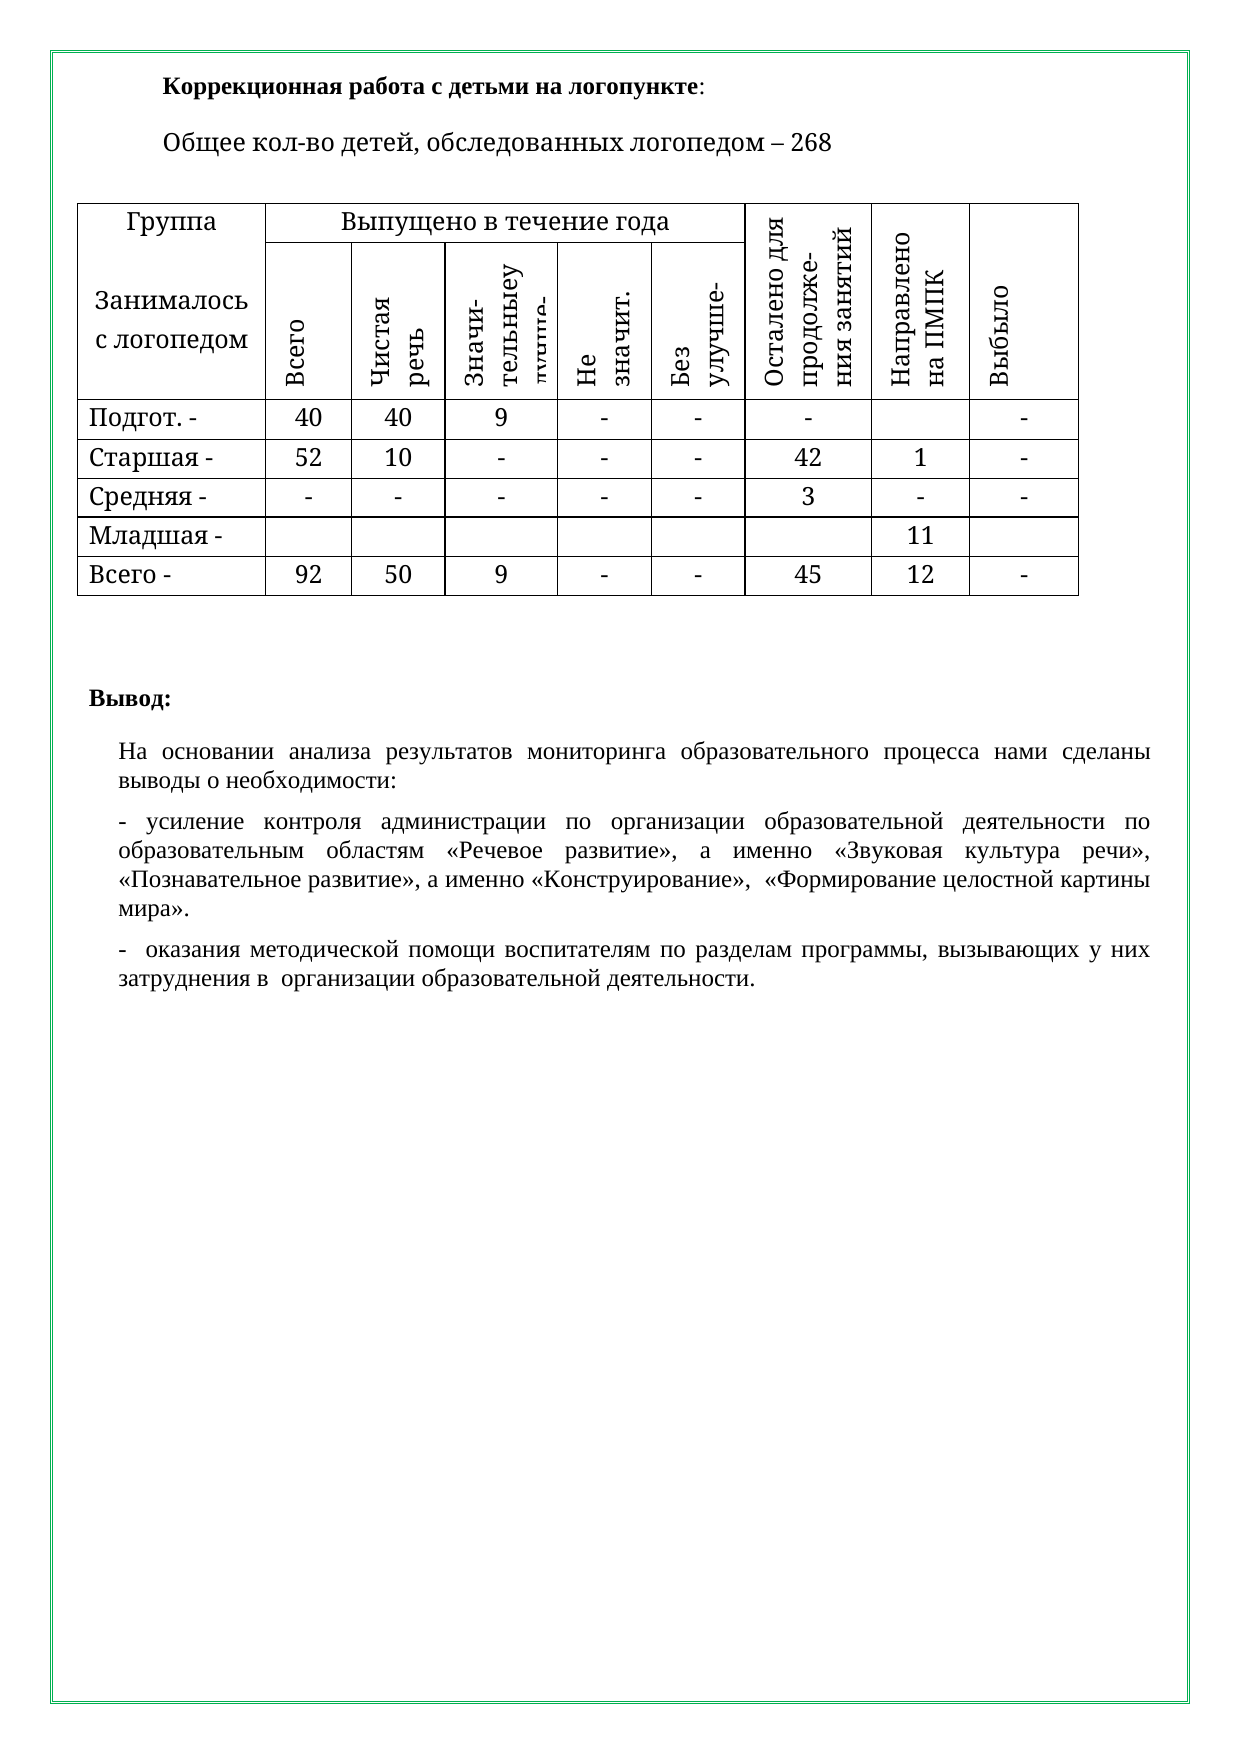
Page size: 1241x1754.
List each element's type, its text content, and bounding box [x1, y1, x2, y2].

table_cell Чистая речь [352, 243, 444, 399]
table_cell 40 [352, 400, 444, 438]
table_cell 50 [352, 557, 444, 595]
table_cell - [558, 440, 651, 477]
table_cell 12 [872, 557, 969, 595]
table_cell - [652, 479, 744, 516]
table_cell - [446, 479, 557, 516]
table_cell 9 [446, 400, 557, 438]
table_cell - [970, 440, 1078, 477]
text Вывод: [89, 683, 1152, 711]
table_cell 42 [746, 440, 871, 477]
table_header Выбыло [970, 204, 1078, 399]
table_header Осталено для продолже-ния занятий [746, 204, 871, 399]
table_cell [970, 518, 1078, 556]
text - усиление контроля администрации по организации образовательной деятельности по образовательным областям «Речевое развитие», а именно «Звуковая культура речи», «Познавательное развитие», а именно «Конструирование», «Формирование целостной картины мира». [118, 806, 1152, 921]
table_cell Старшая - [78, 440, 265, 477]
table_cell 9 [446, 557, 557, 595]
text На основании анализа результатов мониторинга образовательного процесса нами сделаны выводы о необходимости: [118, 736, 1152, 794]
table_cell - [970, 557, 1078, 595]
table_header Выпущено в течение года [266, 204, 744, 242]
table_cell 11 [872, 518, 969, 556]
table_cell - [558, 557, 651, 595]
table_cell 45 [746, 557, 871, 595]
table_cell [266, 518, 351, 556]
table_cell - [872, 479, 969, 516]
table_cell - [558, 479, 651, 516]
table_cell [352, 518, 444, 556]
table_cell Всего [266, 243, 351, 399]
table_cell [872, 400, 969, 438]
text - оказания методической помощи воспитателям по разделам программы, вызывающих у них затруднения в организации образовательной деятельности. [118, 934, 1152, 991]
table_cell 92 [266, 557, 351, 595]
table_cell [446, 518, 557, 556]
table_cell [558, 518, 651, 556]
table_cell Не значит. Улучше- ния [558, 243, 651, 399]
table_cell Значи-тельныеулучше-ния [446, 243, 557, 399]
table_cell Младшая - [78, 518, 265, 556]
table_cell - [970, 400, 1078, 438]
table_cell Средняя - [78, 479, 265, 516]
table_header Направлено на ПМПК [872, 204, 969, 399]
table_cell - [970, 479, 1078, 516]
table_cell 40 [266, 400, 351, 438]
table_cell 1 [872, 440, 969, 477]
table_cell - [652, 440, 744, 477]
table_cell 52 [266, 440, 351, 477]
table_cell 3 [746, 479, 871, 516]
table_cell - [558, 400, 651, 438]
table_cell - [446, 440, 557, 477]
table_cell 10 [352, 440, 444, 477]
table_cell Подгот. - [78, 400, 265, 438]
table_cell - [266, 479, 351, 516]
table_cell Без улучше-ний [652, 243, 744, 399]
table_cell - [746, 400, 871, 438]
table_cell - [652, 557, 744, 595]
table_cell - [652, 400, 744, 438]
text Коррекционная работа с детьми на логопункте: [89, 71, 1152, 99]
table_cell - [352, 479, 444, 516]
table_cell [746, 518, 871, 556]
table_header Группа Занималось с логопедом [78, 204, 265, 399]
text Общее кол-во детей, обследованных логопедом – 268 [89, 125, 1152, 159]
table_cell Всего - [78, 557, 265, 595]
table_cell [652, 518, 744, 556]
